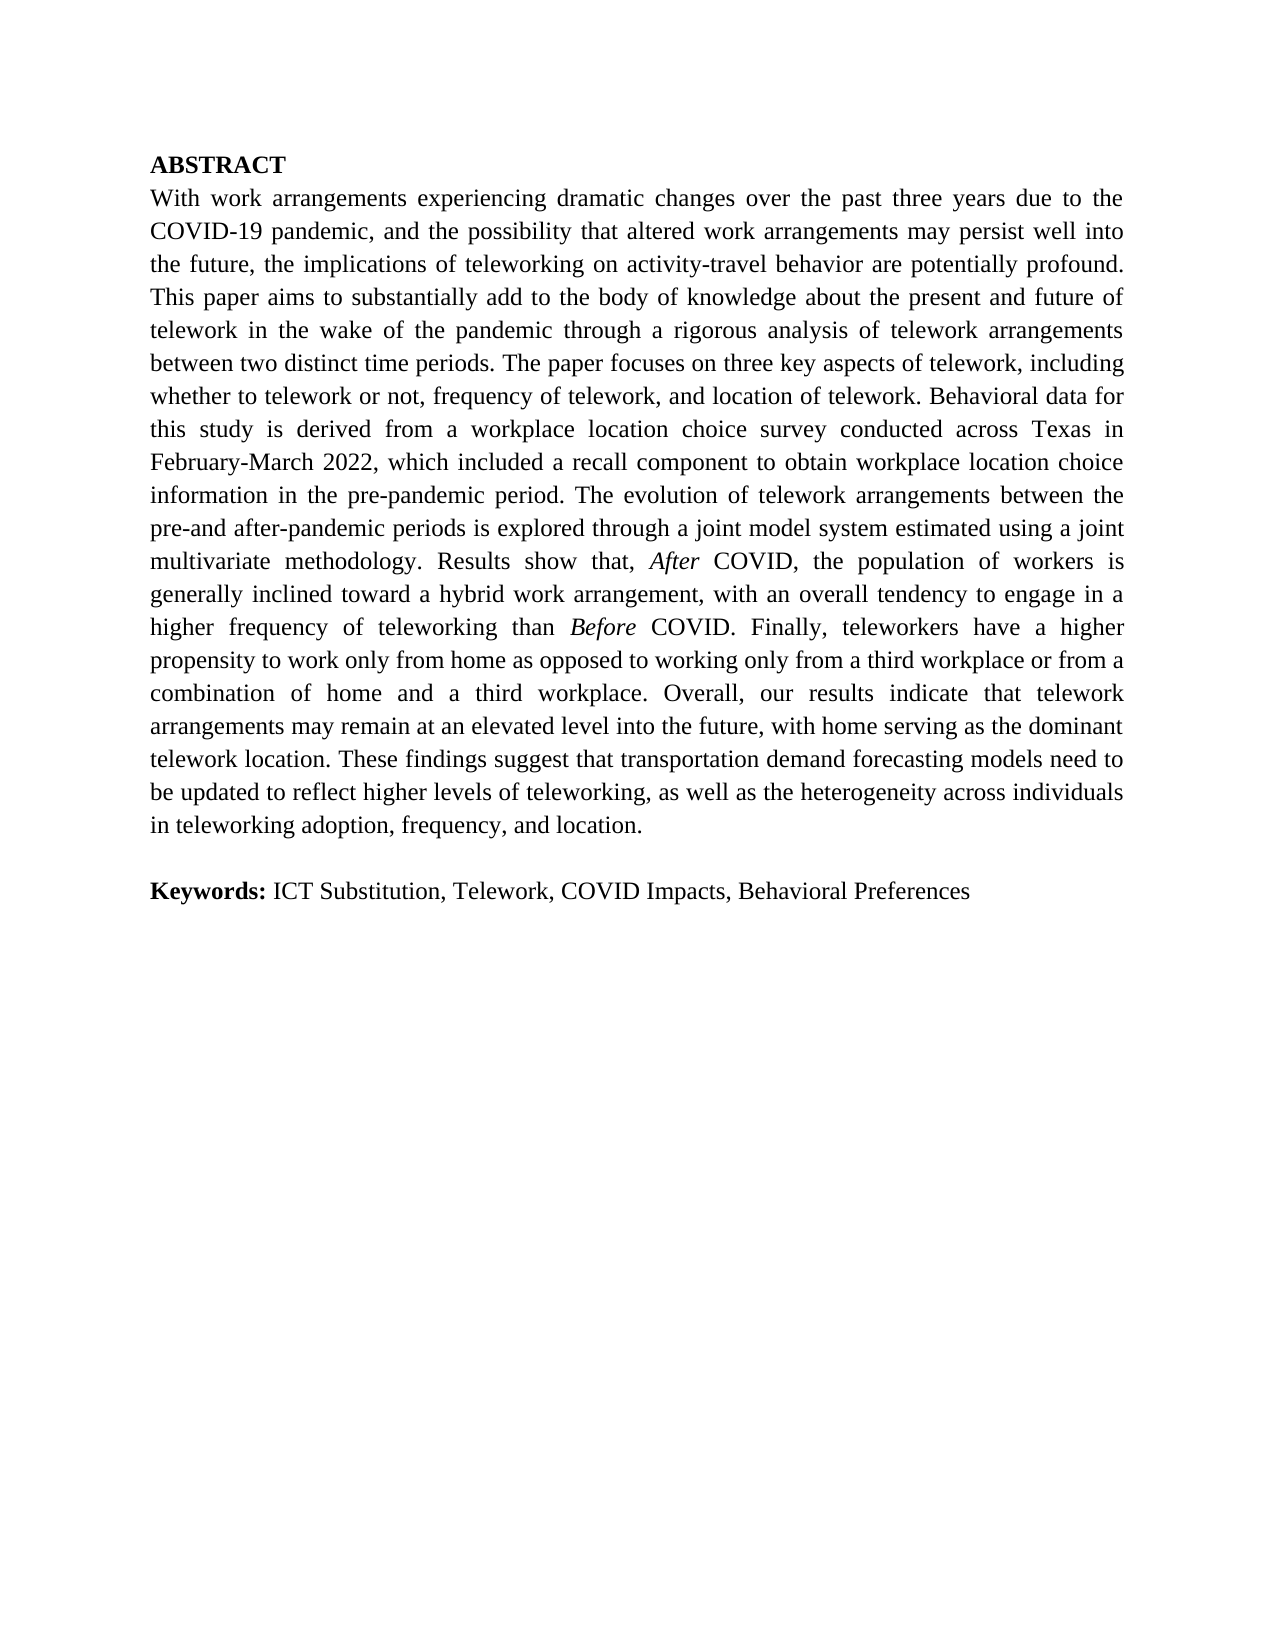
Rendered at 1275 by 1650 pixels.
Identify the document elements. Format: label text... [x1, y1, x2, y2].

text With work arrangements experiencing dramatic changes over the past three years due to the COVID-19 pandemic, and the possibility that altered work arrangements may persist well into the future, the implications of teleworking on activity-travel behavior are potentially profound. This paper aims to substantially add to the body of knowledge about the present and future of telework in the wake of the pandemic through a rigorous analysis of telework arrangements between two distinct time periods. The paper focuses on three key aspects of telework, including whether to telework or not, frequency of telework, and location of telework. Behavioral data for this study is derived from a workplace location choice survey conducted across Texas in February-March 2022, which included a recall component to obtain workplace location choice information in the pre-pandemic period. The evolution of telework arrangements between the pre-and after-pandemic periods is explored through a joint model system estimated using a joint multivariate methodology. Results show that, After COVID, the population of workers is generally inclined toward a hybrid work arrangement, with an overall tendency to engage in a higher frequency of teleworking than Before COVID. Finally, teleworkers have a higher propensity to work only from home as opposed to working only from a third workplace or from a combination of home and a third workplace. Overall, our results indicate that telework arrangements may remain at an elevated level into the future, with home serving as the dominant telework location. These findings suggest that transportation demand forecasting models need to be updated to reflect higher levels of teleworking, as well as the heterogeneity across individuals in teleworking adoption, frequency, and location. [150, 183, 1125, 839]
text ABSTRACT [150, 150, 1125, 179]
text Keywords: ICT Substitution, Telework, COVID Impacts, Behavioral Preferences [150, 876, 1125, 905]
